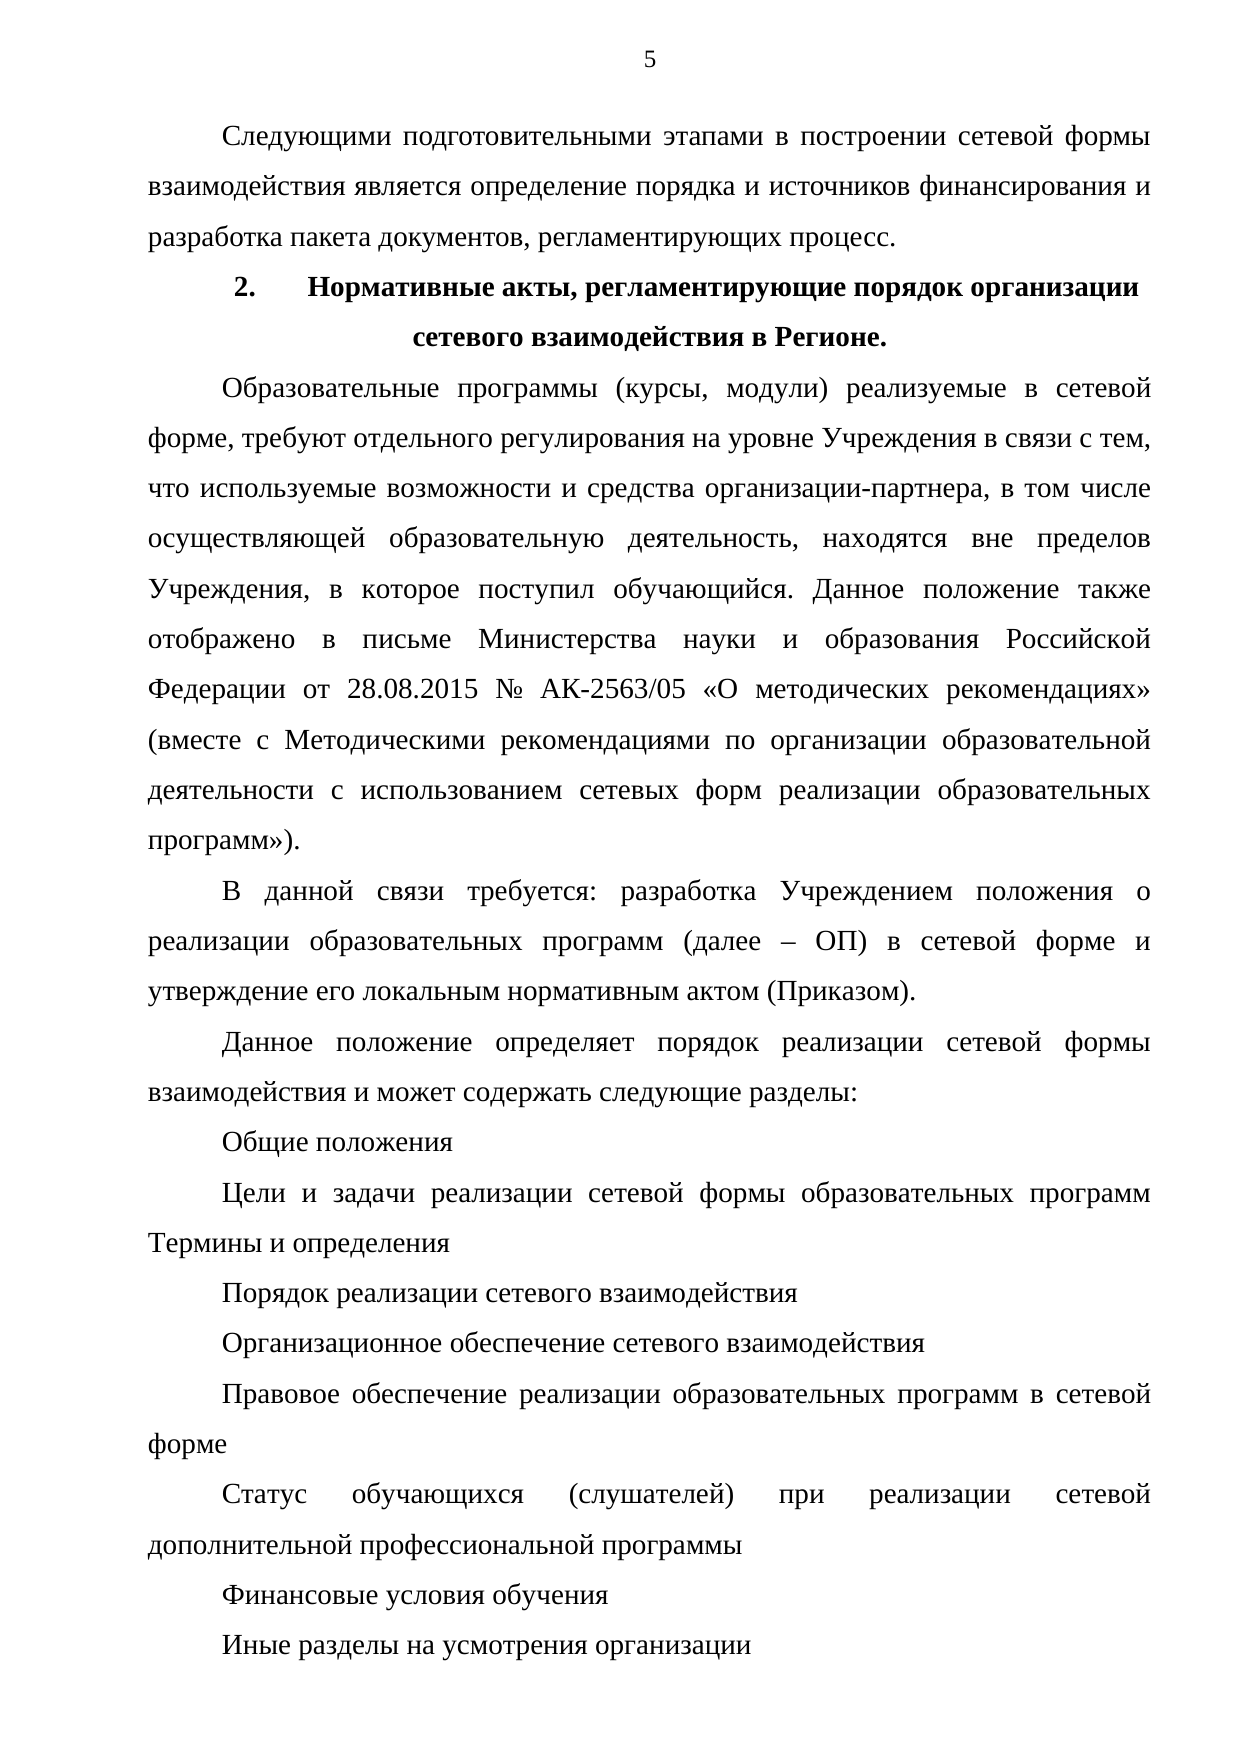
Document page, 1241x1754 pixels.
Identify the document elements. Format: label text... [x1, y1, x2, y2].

list Организационное обеспечение сетевого взаимодействия [148, 1326, 1152, 1359]
list Иные разделы на усмотрения организации [148, 1627, 1152, 1661]
text Образовательные программы (курсы, модули) реализуемые в сетевой форме, требуют отдельного регулирования на уровне Учреждения в связи с тем, что используемые возможности и средства организации-партнера, в том числе осуществляющей образовательную деятельность, находятся вне пределов Учреждения, в которое поступил обучающийся. Данное положение также отображено в письме Министерства науки и образования Российской Федерации от 28.08.2015 № АК-2563/05 «О методических рекомендациях» (вместе с Методическими рекомендациями по организации образовательной деятельности с использованием сетевых форм реализации образовательных программ»). [148, 370, 1152, 856]
list Общие положения [148, 1124, 1152, 1158]
text В данной связи требуется: разработка Учреждением положения о реализации образовательных программ (далее – ОП) в сетевой форме и утверждение его локальным нормативным актом (Приказом). [148, 873, 1152, 1007]
list Порядок реализации сетевого взаимодействия [148, 1275, 1152, 1309]
list Нормативные акты, регламентирующие порядок организации сетевого взаимодействия в Регионе. [148, 269, 1152, 353]
text Данное положение определяет порядок реализации сетевой формы взаимодействия и может содержать следующие разделы: [148, 1024, 1152, 1108]
list Правовое обеспечение реализации образовательных программ в сетевой форме [148, 1376, 1152, 1460]
list Статус обучающихся (слушателей) при реализации сетевой дополнительной профессиональной программы [148, 1477, 1152, 1560]
list Цели и задачи реализации сетевой формы образовательных программ Термины и определения [148, 1175, 1152, 1258]
list Финансовые условия обучения [148, 1577, 1152, 1611]
text Следующими подготовительными этапами в построении сетевой формы взаимодействия является определение порядка и источников финансирования и разработка пакета документов, регламентирующих процесс. [148, 118, 1152, 252]
